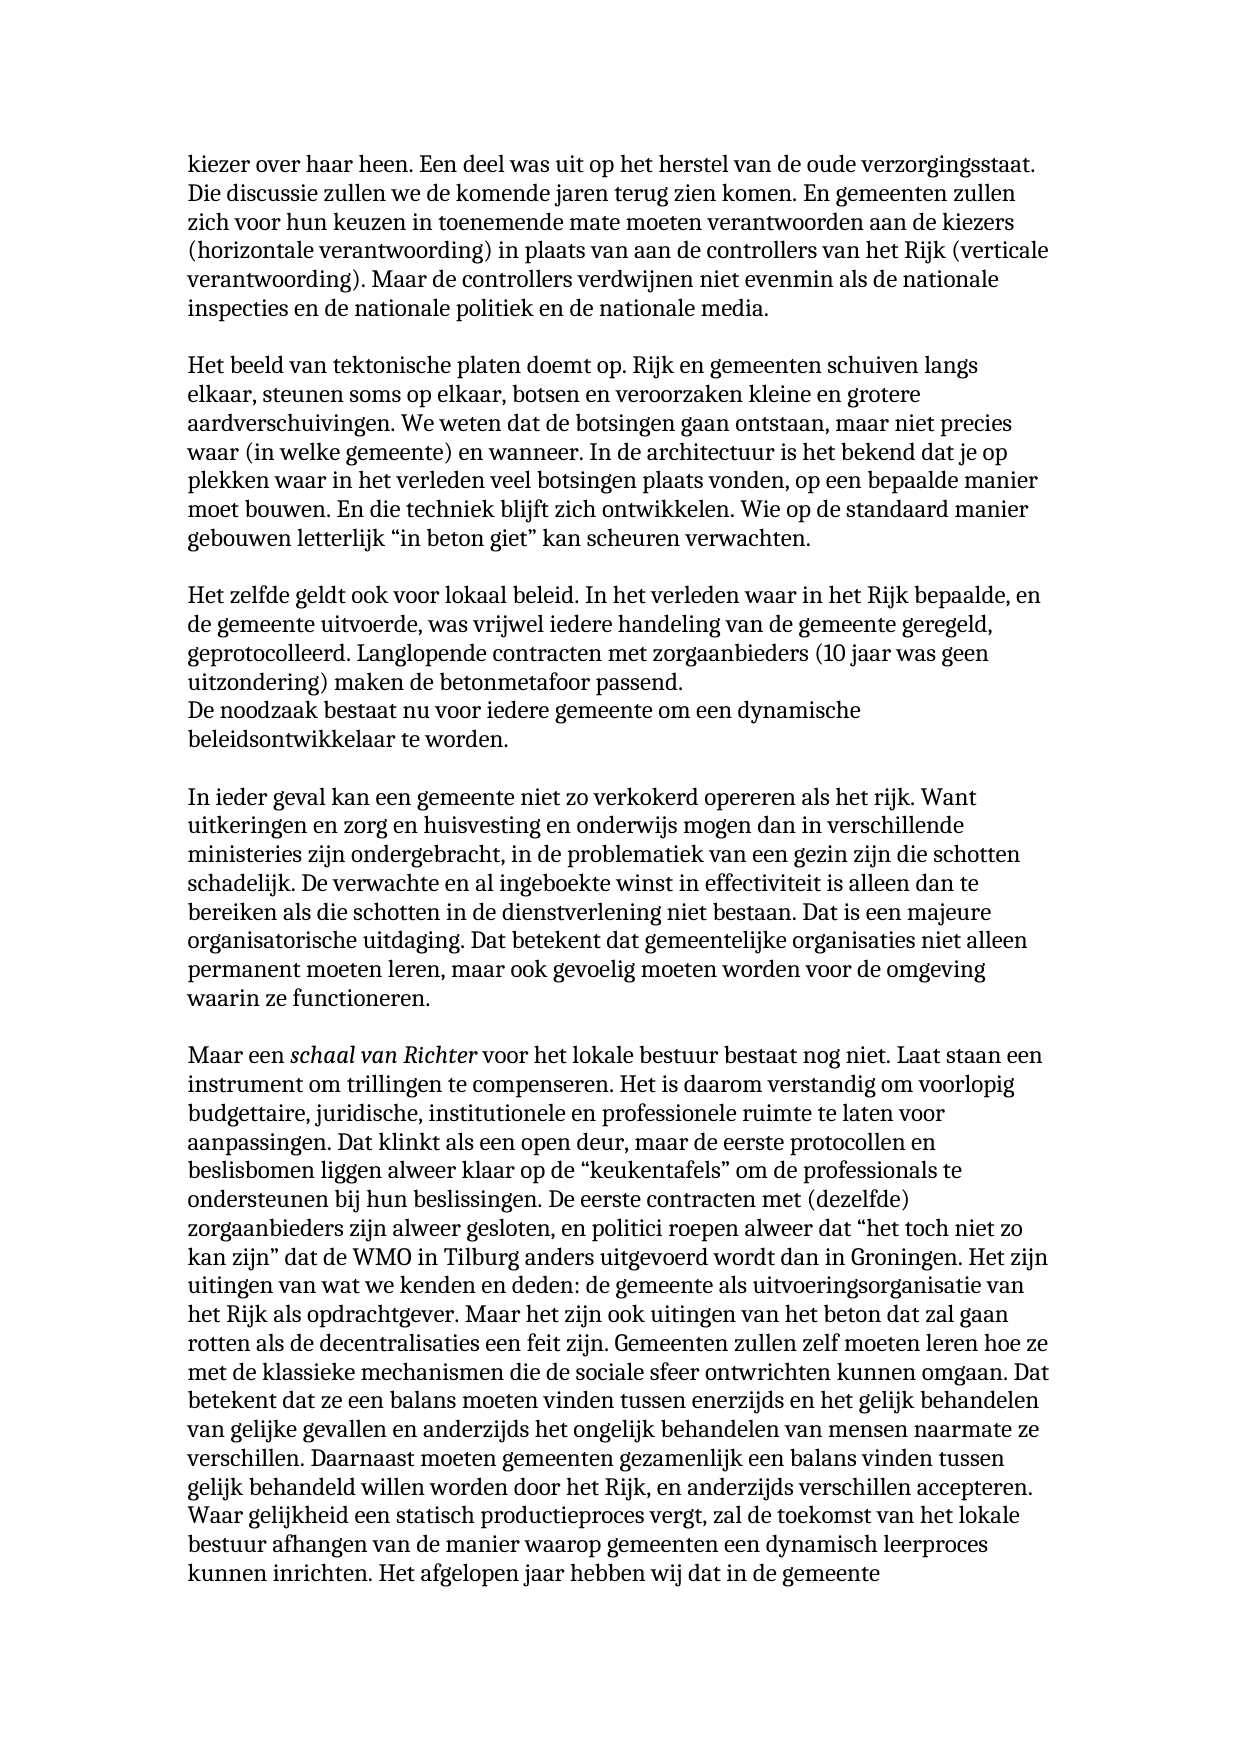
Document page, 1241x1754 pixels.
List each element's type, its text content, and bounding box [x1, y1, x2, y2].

text De noodzaak bestaat nu voor iedere gemeente om een dynamische beleidsontwikkelaar te worden. [187, 696, 1053, 754]
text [187, 150, 1053, 322]
text Het beeld van tektonische platen doemt op. Rijk en gemeenten schuiven langs elkaar, steunen soms op elkaar, botsen en veroorzaken kleine en grotere aardverschuivingen. We weten dat de botsingen gaan ontstaan, maar niet precies waar (in welke gemeente) en wanneer. In de architectuur is het bekend dat je op plekken waar in het verleden veel botsingen plaats vonden, op een bepaalde manier moet bouwen. En die techniek blijft zich ontwikkelen. Wie op de standaard manier gebouwen letterlijk “in beton giet” kan scheuren verwachten. [187, 351, 1053, 552]
text Het zelfde geldt ook voor lokaal beleid. In het verleden waar in het Rijk bepaalde, en de gemeente uitvoerde, was vrijwel iedere handeling van de gemeente geregeld, geprotocolleerd. Langlopende contracten met zorgaanbieders (10 jaar was geen uitzondering) maken de betonmetafoor passend. [187, 581, 1053, 696]
text In ieder geval kan een gemeente niet zo verkokerd opereren als het rijk. Want uitkeringen en zorg en huisvesting en onderwijs mogen dan in verschillende ministeries zijn ondergebracht, in de problematiek van een gezin zijn die schotten schadelijk. De verwachte en al ingeboekte winst in effectiviteit is alleen dan te bereiken als die schotten in de dienstverlening niet bestaan. Dat is een majeure organisatorische uitdaging. Dat betekent dat gemeentelijke organisaties niet alleen permanent moeten leren, maar ook gevoelig moeten worden voor de omgeving waarin ze functioneren. [187, 782, 1053, 1012]
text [187, 1041, 1053, 1587]
